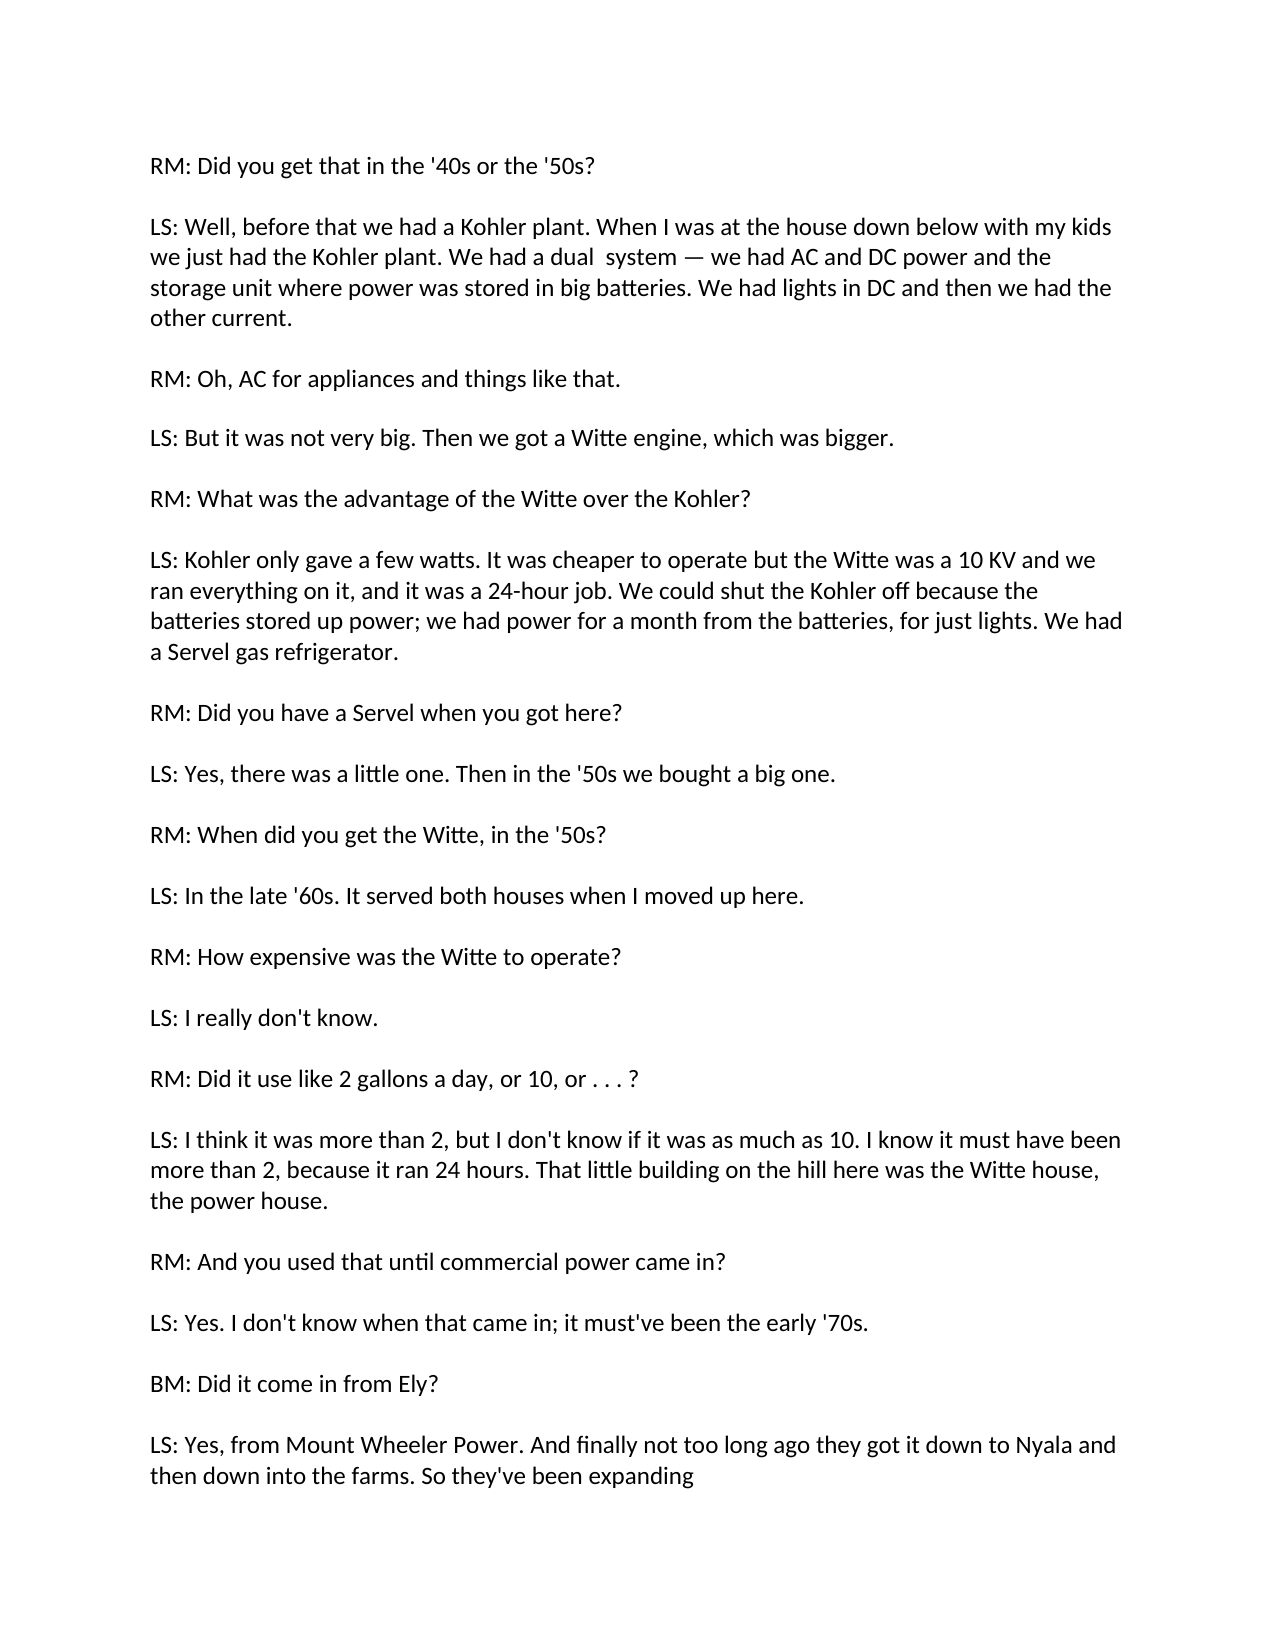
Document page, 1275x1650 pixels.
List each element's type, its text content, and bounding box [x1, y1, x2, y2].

text RM: How expensive was the Witte to operate? [150, 941, 1125, 972]
text BM: Did it come in from Ely? [150, 1368, 1125, 1399]
text LS: I really don't know. [150, 1002, 1125, 1033]
text RM: And you used that until commercial power came in? [150, 1246, 1125, 1277]
text LS: Yes, from Mount Wheeler Power. And finally not too long ago they got it down to Nyala and then down into the farms. So they've been expanding [150, 1429, 1125, 1490]
text LS: Well, before that we had a Kohler plant. When I was at the house down below with my kids we just had the Kohler plant. We had a dual system — we had AC and DC power and the storage unit where power was stored in big batteries. We had lights in DC and then we had the other current. [150, 211, 1125, 333]
text RM: Did you have a Servel when you got here? [150, 697, 1125, 727]
text RM: When did you get the Witte, in the '50s? [150, 819, 1125, 849]
text RM: What was the advantage of the Witte over the Kohler? [150, 483, 1125, 514]
text LS: Kohler only gave a few watts. It was cheaper to operate but the Witte was a 10 KV and we ran everything on it, and it was a 24-hour job. We could shut the Kohler off because the batteries stored up power; we had power for a month from the batteries, for just lights. We had a Servel gas refrigerator. [150, 544, 1125, 666]
text RM: Oh, AC for appliances and things like that. [150, 364, 1125, 394]
text RM: Did it use like 2 gallons a day, or 10, or . . . ? [150, 1063, 1125, 1094]
text LS: In the late '60s. It served both houses when I moved up here. [150, 880, 1125, 911]
text LS: Yes, there was a little one. Then in the '50s we bought a big one. [150, 758, 1125, 788]
text RM: Did you get that in the '40s or the '50s? [150, 150, 1125, 181]
text LS: But it was not very big. Then we got a Witte engine, which was bigger. [150, 422, 1125, 453]
text LS: Yes. I don't know when that came in; it must've been the early '70s. [150, 1307, 1125, 1338]
text LS: I think it was more than 2, but I don't know if it was as much as 10. I know it must have been more than 2, because it ran 24 hours. That little building on the hill here was the Witte house, the power house. [150, 1124, 1125, 1216]
